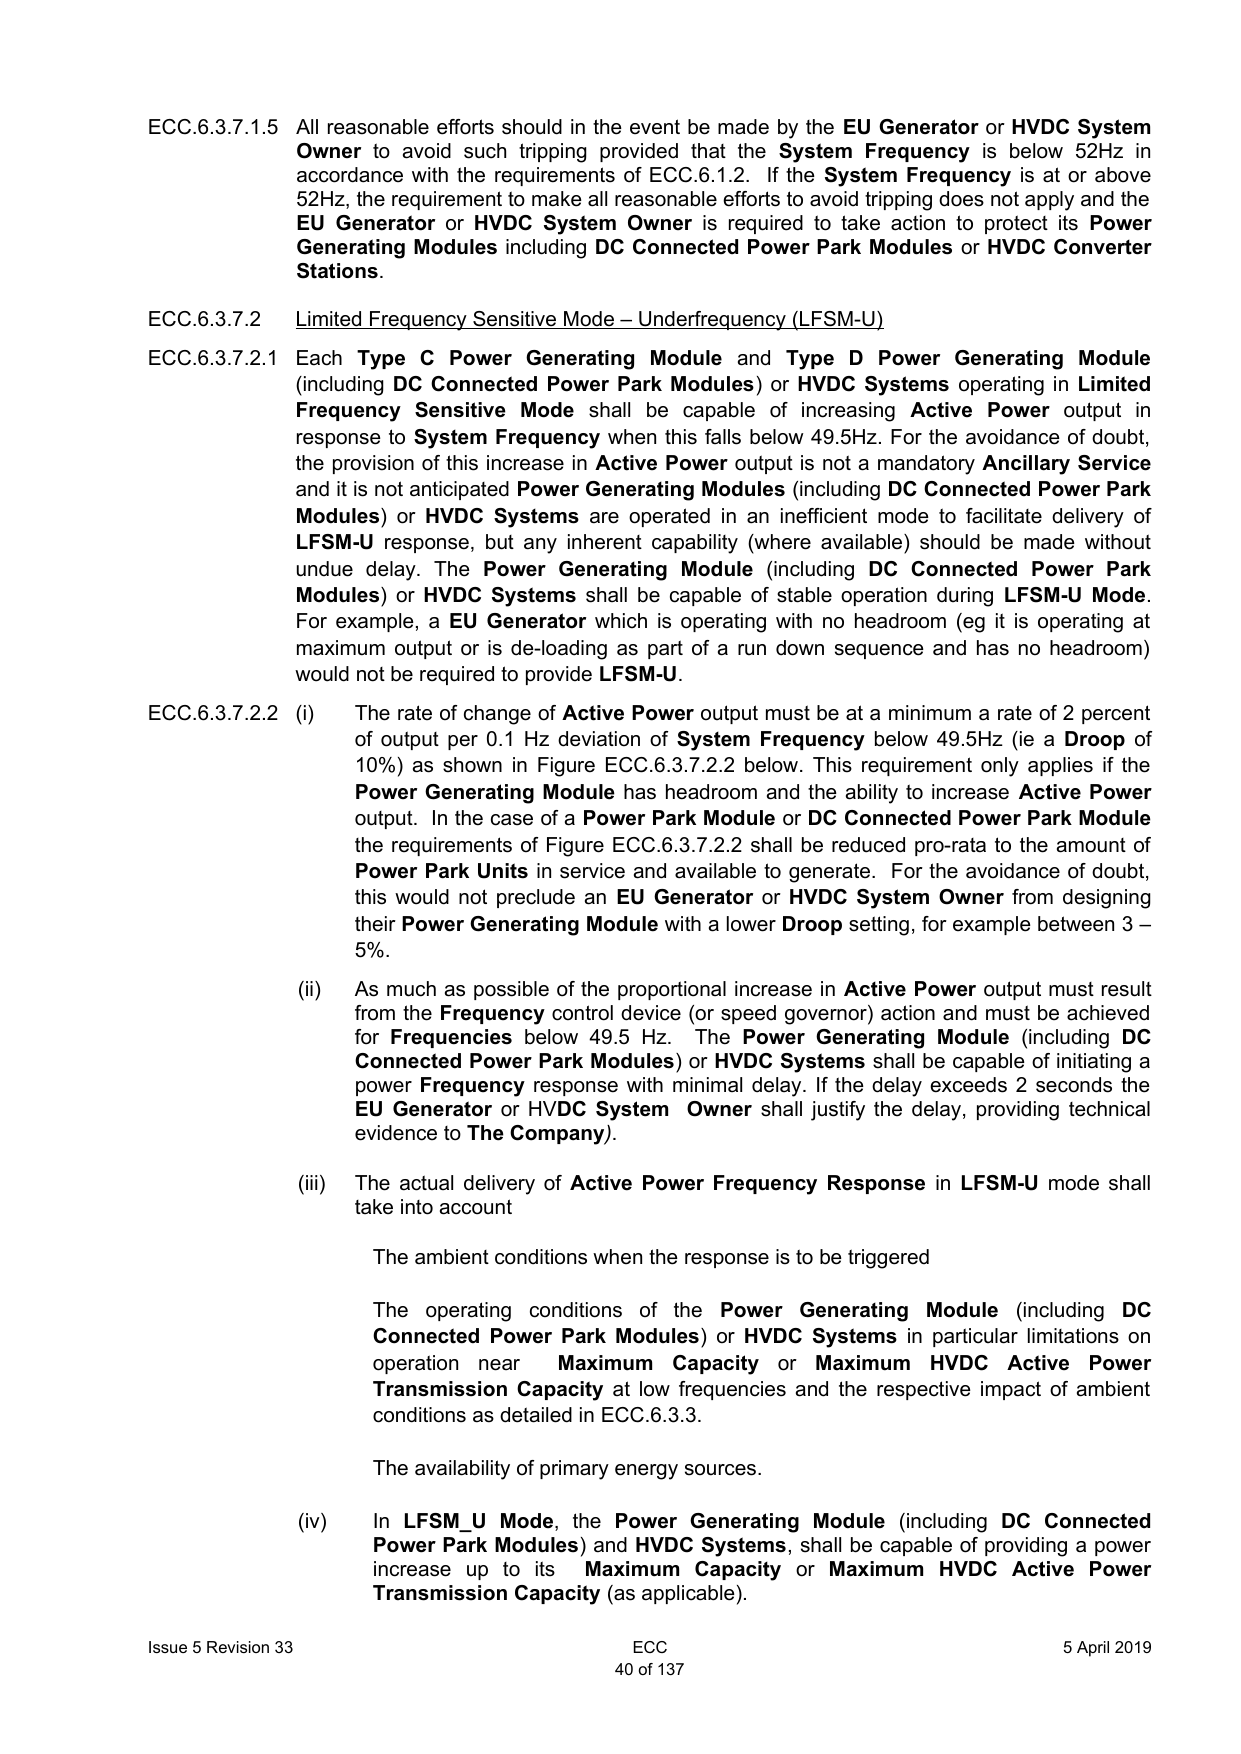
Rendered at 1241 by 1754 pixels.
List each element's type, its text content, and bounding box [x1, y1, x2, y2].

list The operating conditions of the Power Generating Module (including DC Connected Power Park Modules) or HVDC Systems in particular limitations on operation near Maximum Capacity or Maximum HVDC Active Power Transmission Capacity at low frequencies and the respective impact of ambient conditions as detailed in ECC.6.3.3. [373, 1298, 1152, 1427]
text ECC.6.3.7.2.1 Each Type C Power Generating Module and Type D Power Generating Module (including DC Connected Power Park Modules) or HVDC Systems operating in Limited Frequency Sensitive Mode shall be capable of increasing Active Power output in response to System Frequency when this falls below 49.5Hz. For the avoidance of doubt, the provision of this increase in Active Power output is not a mandatory Ancillary Service and it is not anticipated Power Generating Modules (including DC Connected Power Park Modules) or HVDC Systems are operated in an inefficient mode to facilitate delivery of LFSM-U response, but any inherent capability (where available) should be made without undue delay. The Power Generating Module (including DC Connected Power Park Modules) or HVDC Systems shall be capable of stable operation during LFSM-U Mode. For example, a EU Generator which is operating with no headroom (eg it is operating at maximum output or is de-loading as part of a run down sequence and has no headroom) would not be required to provide LFSM-U. [148, 346, 1152, 686]
list As much as possible of the proportional increase in Active Power output must result from the Frequency control device (or speed governor) action and must be achieved for Frequencies below 49.5 Hz. The Power Generating Module (including DC Connected Power Park Modules) or HVDC Systems shall be capable of initiating a power Frequency response with minimal delay. If the delay exceeds 2 seconds the EU Generator or HVDC System Owner shall justify the delay, providing technical evidence to The Company). [298, 977, 1152, 1144]
list The availability of primary energy sources. [373, 1456, 1152, 1480]
text ECC.6.3.7.2.2 (i) The rate of change of Active Power output must be at a minimum a rate of 2 percent of output per 0.1 Hz deviation of System Frequency below 49.5Hz (ie a Droop of 10%) as shown in Figure ECC.6.3.7.2.2 below. This requirement only applies if the Power Generating Module has headroom and the ability to increase Active Power output. In the case of a Power Park Module or DC Connected Power Park Module the requirements of Figure ECC.6.3.7.2.2 shall be reduced pro-rata to the amount of Power Park Units in service and available to generate. For the avoidance of doubt, this would not preclude an EU Generator or HVDC System Owner from designing their Power Generating Module with a lower Droop setting, for example between 3 – 5%. [148, 701, 1152, 962]
list The actual delivery of Active Power Frequency Response in LFSM-U mode shall take into account [298, 1171, 1152, 1219]
list In LFSM_U Mode, the Power Generating Module (including DC Connected Power Park Modules) and HVDC Systems, shall be capable of providing a power increase up to its Maximum Capacity or Maximum HVDC Active Power Transmission Capacity (as applicable). [298, 1508, 1152, 1604]
list The ambient conditions when the response is to be triggered [373, 1245, 1152, 1269]
text ECC.6.3.7.1.5 All reasonable efforts should in the event be made by the EU Generator or HVDC System Owner to avoid such tripping provided that the System Frequency is below 52Hz in accordance with the requirements of ECC.6.1.2. If the System Frequency is at or above 52Hz, the requirement to make all reasonable efforts to avoid tripping does not apply and the EU Generator or HVDC System Owner is required to take action to protect its Power Generating Modules including DC Connected Power Park Modules or HVDC Converter Stations. [148, 115, 1152, 283]
text ECC.6.3.7.2 Limited Frequency Sensitive Mode – Underfrequency (LFSM-U) [148, 307, 1152, 331]
